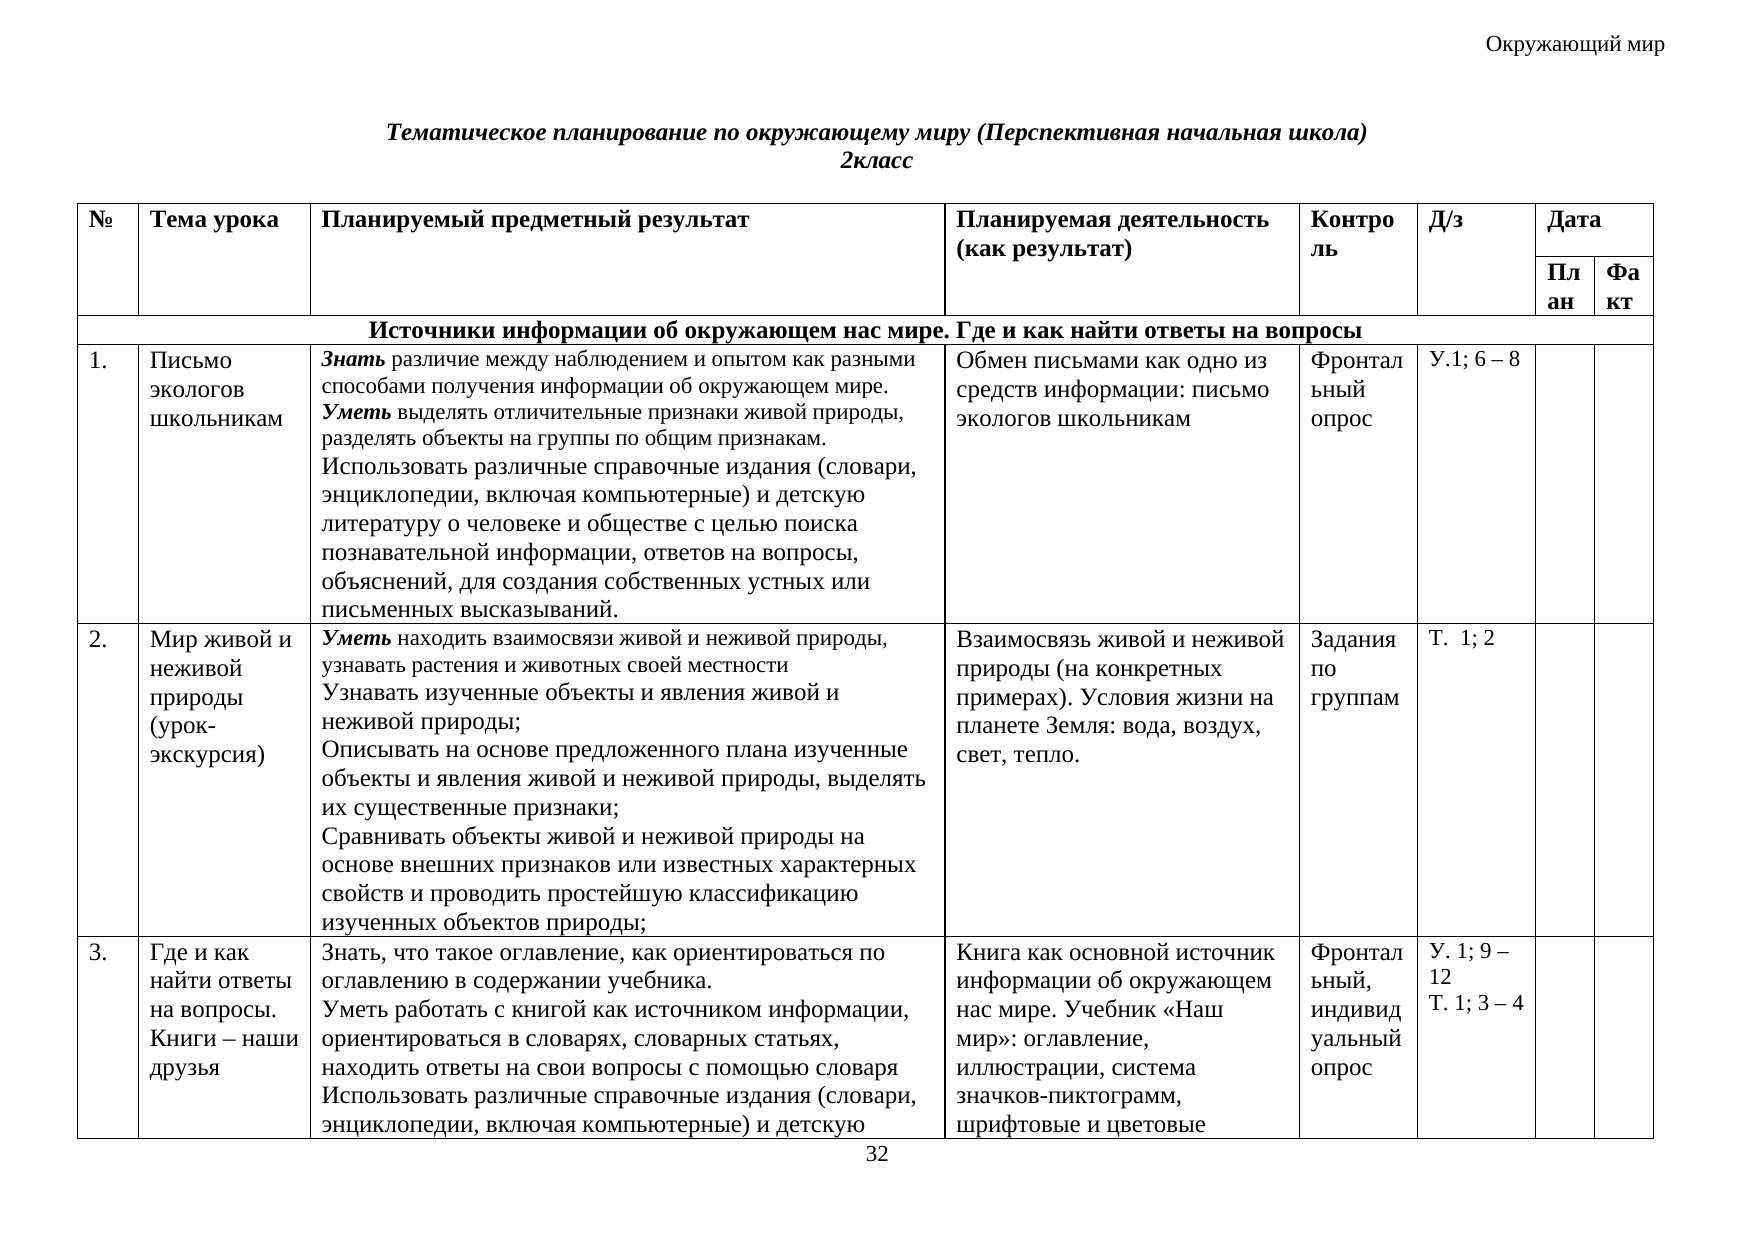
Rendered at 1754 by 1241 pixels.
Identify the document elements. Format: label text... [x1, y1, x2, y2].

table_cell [946, 937, 1299, 1138]
table_cell [1536, 624, 1594, 936]
text 2класс [89, 145, 1665, 174]
table_header Д/з [1418, 204, 1535, 314]
table_cell [1595, 937, 1653, 1138]
text Тематическое планирование по окружающему миру (Перспективная начальная школа) [89, 117, 1665, 145]
table_cell Знать различие между наблюдением и опытом как разными способами получения информации об окружающем мире. Уметь выделять отличительные признаки живой природы, разделять объекты на группы по общим признакам. Использовать различные справочные издания (словари, энциклопедии, включая компьютерные) и детскую литературу о человеке и обществе с целью поиска познавательной информации, ответов на вопросы, объяснений, для создания собственных устных или письменных высказываний. [311, 345, 944, 623]
table_cell [1536, 345, 1594, 623]
table_header Тема урока [139, 204, 310, 314]
table_cell Фронтальный опрос [1300, 345, 1417, 623]
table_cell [139, 937, 310, 1138]
table_cell [1595, 345, 1653, 623]
table_cell Факт [1595, 257, 1653, 314]
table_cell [1300, 937, 1417, 1138]
table_cell У.1; 6 – 8 [1418, 345, 1535, 623]
table_cell [78, 937, 138, 1138]
table_cell Источники информации об окружающем нас мире. Где и как найти ответы на вопросы [78, 316, 1653, 344]
table_cell Уметь находить взаимосвязи живой и неживой природы, узнавать растения и животных своей местности Узнавать изученные объекты и явления живой и неживой природы; Описывать на основе предложенного плана изученные объекты и явления живой и неживой природы, выделять их существенные признаки; Сравнивать объекты живой и неживой природы на основе внешних признаков или известных характерных свойств и проводить простейшую классификацию изученных объектов природы; [311, 624, 944, 936]
table_cell Взаимосвязь живой и неживой природы (на конкретных примерах). Условия жизни на планете Земля: вода, воздух, свет, тепло. [946, 624, 1299, 936]
table_header № [78, 204, 138, 314]
table_cell План [1536, 257, 1594, 314]
table_cell Т. 1; 2 [1418, 624, 1535, 936]
table_header Планируемая деятельность (как результат) [946, 204, 1299, 314]
table_cell [1536, 937, 1594, 1138]
table_header Планируемый предметный результат [311, 204, 944, 314]
table_cell Мир живой и неживой природы (урок-экскурсия) [139, 624, 310, 936]
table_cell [311, 937, 944, 1138]
table_header Дата [1536, 204, 1653, 256]
table_cell [78, 624, 138, 936]
table_header Контроль [1300, 204, 1417, 314]
table_cell Задания по группам [1300, 624, 1417, 936]
table_cell [1595, 624, 1653, 936]
table_cell Письмо экологов школьникам [139, 345, 310, 623]
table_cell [1418, 937, 1535, 1138]
table_cell Обмен письмами как одно из средств информации: письмо экологов школьникам [946, 345, 1299, 623]
table_cell [78, 345, 138, 623]
